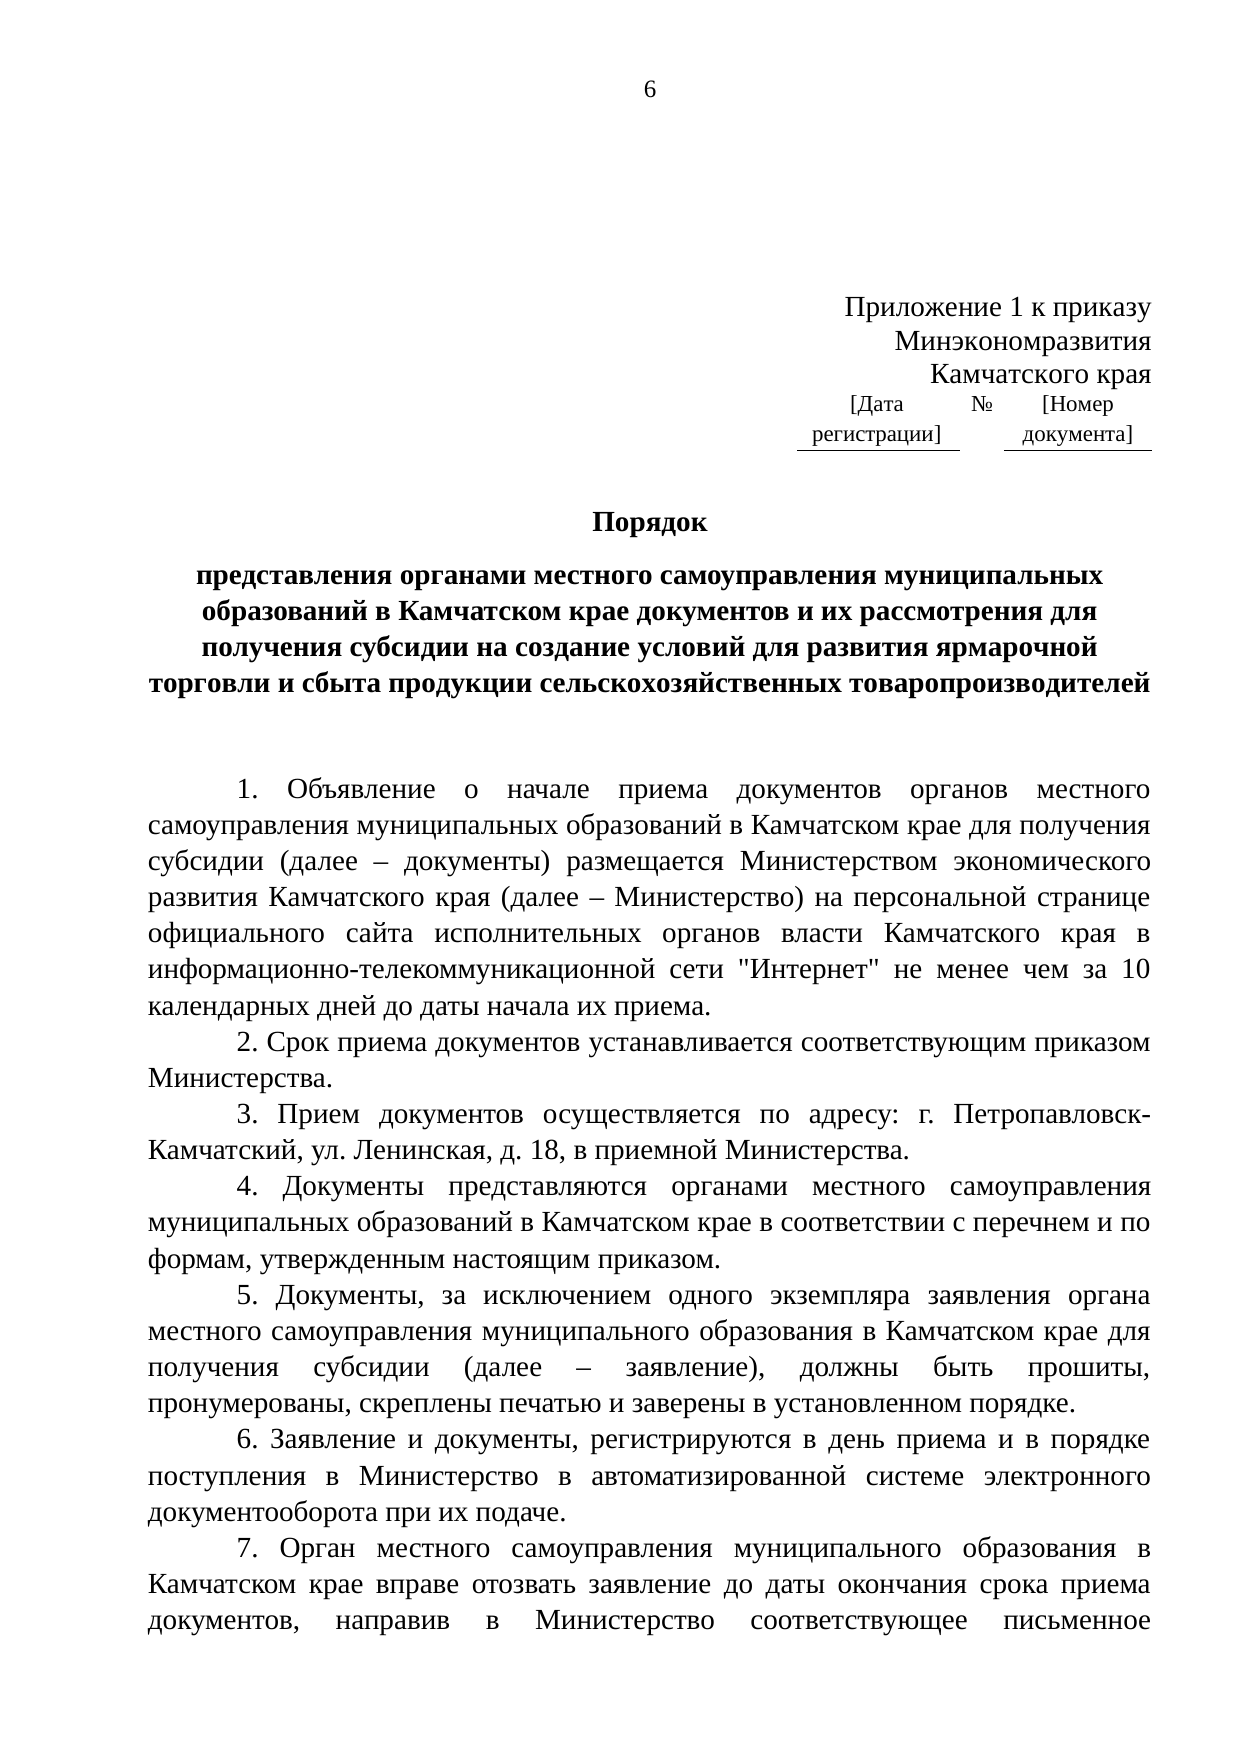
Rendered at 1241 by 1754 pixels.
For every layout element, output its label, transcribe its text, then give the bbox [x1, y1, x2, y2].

table_header [Номер документа] [1004, 390, 1152, 450]
text 1. Объявление о начале приема документов органов местного самоуправления муниципальных образований в Камчатском крае для получения субсидии (далее – документы) размещается Министерством экономического развития Камчатского края (далее – Министерство) на персональной странице официального сайта исполнительных органов власти Камчатского края в информационно-телекоммуникационной сети "Интернет" не менее чем за 10 календарных дней до даты начала их приема. [148, 771, 1152, 1021]
text 2. Срок приема документов устанавливается соответствующим приказом Министерства. [148, 1024, 1152, 1093]
text 5. Документы, за исключением одного экземпляра заявления органа местного самоуправления муниципального образования в Камчатском крае для получения субсидии (далее – заявление), должны быть прошиты, пронумерованы, скреплены печатью и заверены в установленном порядке. [148, 1277, 1152, 1419]
text Камчатского края [148, 356, 1152, 390]
text 4. Документы представляются органами местного самоуправления муниципальных образований в Камчатском крае в соответствии с перечнем и по формам, утвержденным настоящим приказом. [148, 1168, 1152, 1274]
text 6. Заявление и документы, регистрируются в день приема и в порядке поступления в Министерство в автоматизированной системе электронного документооборота при их подаче. [148, 1421, 1152, 1527]
table_header № [960, 390, 1004, 450]
table_header [Дата регистрации] [797, 390, 959, 450]
text представления органами местного самоуправления муниципальных образований в Камчатском крае документов и их рассмотрения для получения субсидии на создание условий для развития ярмарочной торговли и сбыта продукции сельскохозяйственных товаропроизводителей [148, 557, 1152, 699]
text Минэкономразвития [148, 323, 1152, 356]
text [148, 1530, 1152, 1636]
text Порядок [148, 504, 1152, 537]
text Приложение 1 к приказу [148, 289, 1152, 323]
text 3. Прием документов осуществляется по адресу: г. Петропавловск-Камчатский, ул. Ленинская, д. 18, в приемной Министерства. [148, 1096, 1152, 1166]
